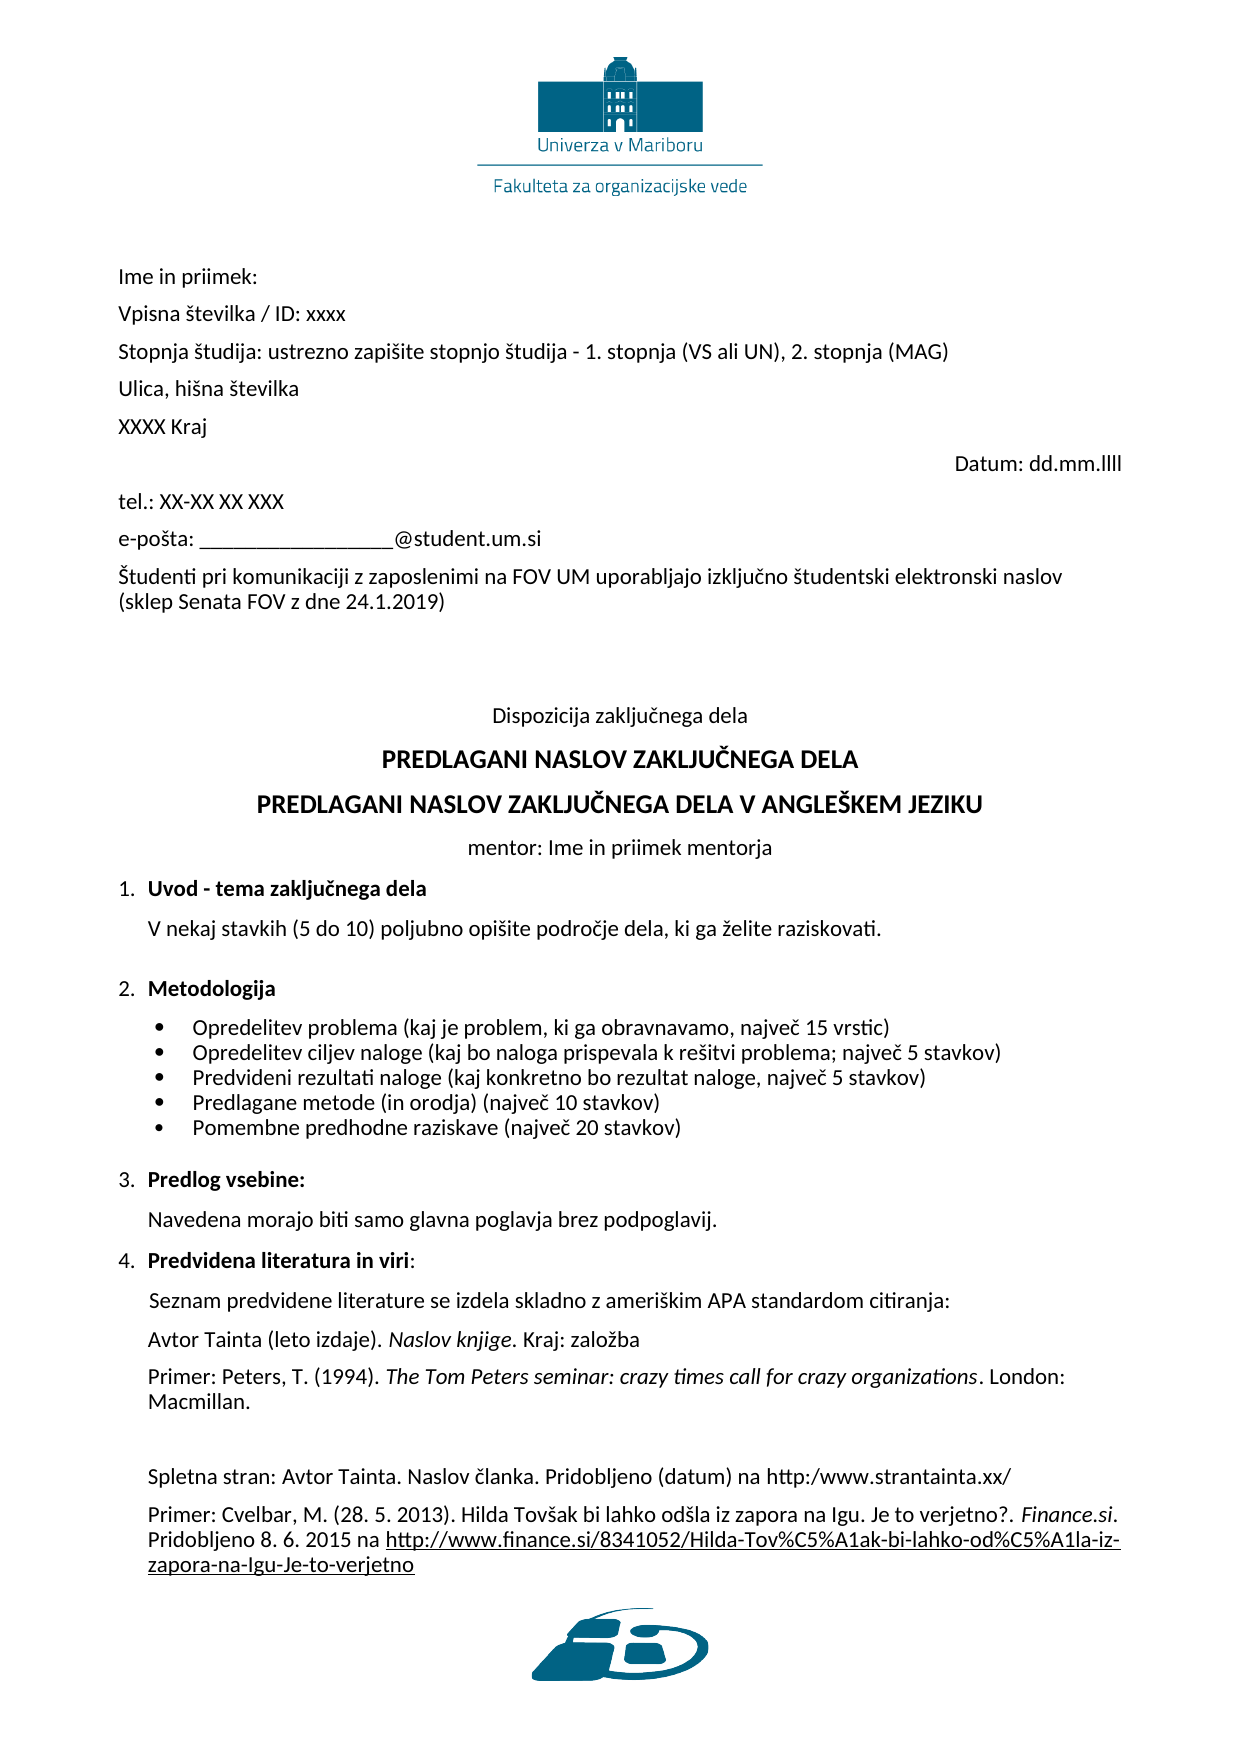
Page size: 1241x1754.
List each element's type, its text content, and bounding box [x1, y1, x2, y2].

list Opredelitev ciljev naloge (kaj bo naloga prispevala k rešitvi problema; največ 5 stavkov) [155, 1040, 1122, 1065]
list Predlagane metode (in orodja) (največ 10 stavkov) [155, 1090, 1122, 1115]
text Primer: Cvelbar, M. (28. 5. 2013). Hilda Tovšak bi lahko odšla iz zapora na Igu. Je to verjetno?. Finance.si. Pridobljeno 8. 6. 2015 na http://www.finance.si/8341052/Hilda-Tov%C5%A1ak-bi-lahko-od%C5%A1la-iz-zapora-na-Igu-Je-to-verjetno [148, 1502, 1122, 1577]
text Datum: dd.mm.llll [118, 452, 1122, 477]
text Spletna stran: Avtor Tainta. Naslov članka. Pridobljeno (datum) na http:/www.strantainta.xx/ [148, 1464, 1122, 1489]
text Ulica, hišna številka [118, 377, 1122, 402]
text PREDLAGANI NASLOV ZAKLJUČNEGA DELA V ANGLEŠKEM JEZIKU [118, 788, 1122, 821]
text Dispozicija zaključnega dela [118, 702, 1122, 730]
picture [477, 57, 763, 196]
text 3. Predlog vsebine: [118, 1165, 1122, 1193]
text tel.: XX-XX XX XXX [118, 489, 1122, 514]
text PREDLAGANI NASLOV ZAKLJUČNEGA DELA [118, 742, 1122, 775]
list Pomembne predhodne raziskave (največ 20 stavkov) [155, 1115, 1122, 1140]
text Študenti pri komunikaciji z zaposlenimi na FOV UM uporabljajo izključno študentski elektronski naslov (sklep Senata FOV z dne 24.1.2019) [118, 564, 1122, 614]
list Predvideni rezultati naloge (kaj konkretno bo rezultat naloge, največ 5 stavkov) [155, 1065, 1122, 1090]
list Opredelitev problema (kaj je problem, ki ga obravnavamo, največ 15 vrstic) [155, 1015, 1122, 1040]
text Ime in priimek: [118, 264, 1122, 289]
text Seznam predvidene literature se izdela skladno z ameriškim APA standardom citiranja: [118, 1287, 1122, 1314]
text V nekaj stavkih (5 do 10) poljubno opišite področje dela, ki ga želite raziskovati. [148, 914, 1122, 942]
text Avtor Tainta (leto izdaje). Naslov knjige. Kraj: založba [148, 1327, 1122, 1352]
text 1. Uvod - tema zaključnega dela [118, 874, 1122, 902]
text 4. Predvidena literatura in viri: [118, 1246, 1122, 1274]
text Vpisna številka / ID: xxxx [118, 302, 1122, 327]
text Primer: Peters, T. (1994). The Tom Peters seminar: crazy times call for crazy organizations. London: Macmillan. [148, 1364, 1122, 1414]
text XXXX Kraj [118, 414, 1122, 439]
text Stopnja študija: ustrezno zapišite stopnjo študija - 1. stopnja (VS ali UN), 2. stopnja (MAG) [118, 339, 1122, 364]
text 2. Metodologija [118, 974, 1122, 1002]
picture [531, 1608, 709, 1672]
text Navedena morajo biti samo glavna poglavja brez podpoglavij. [148, 1206, 1122, 1233]
text e-pošta: _________________@student.um.si [118, 527, 1122, 552]
text mentor: Ime in priimek mentorja [118, 833, 1122, 861]
picture [641, 1653, 709, 1681]
